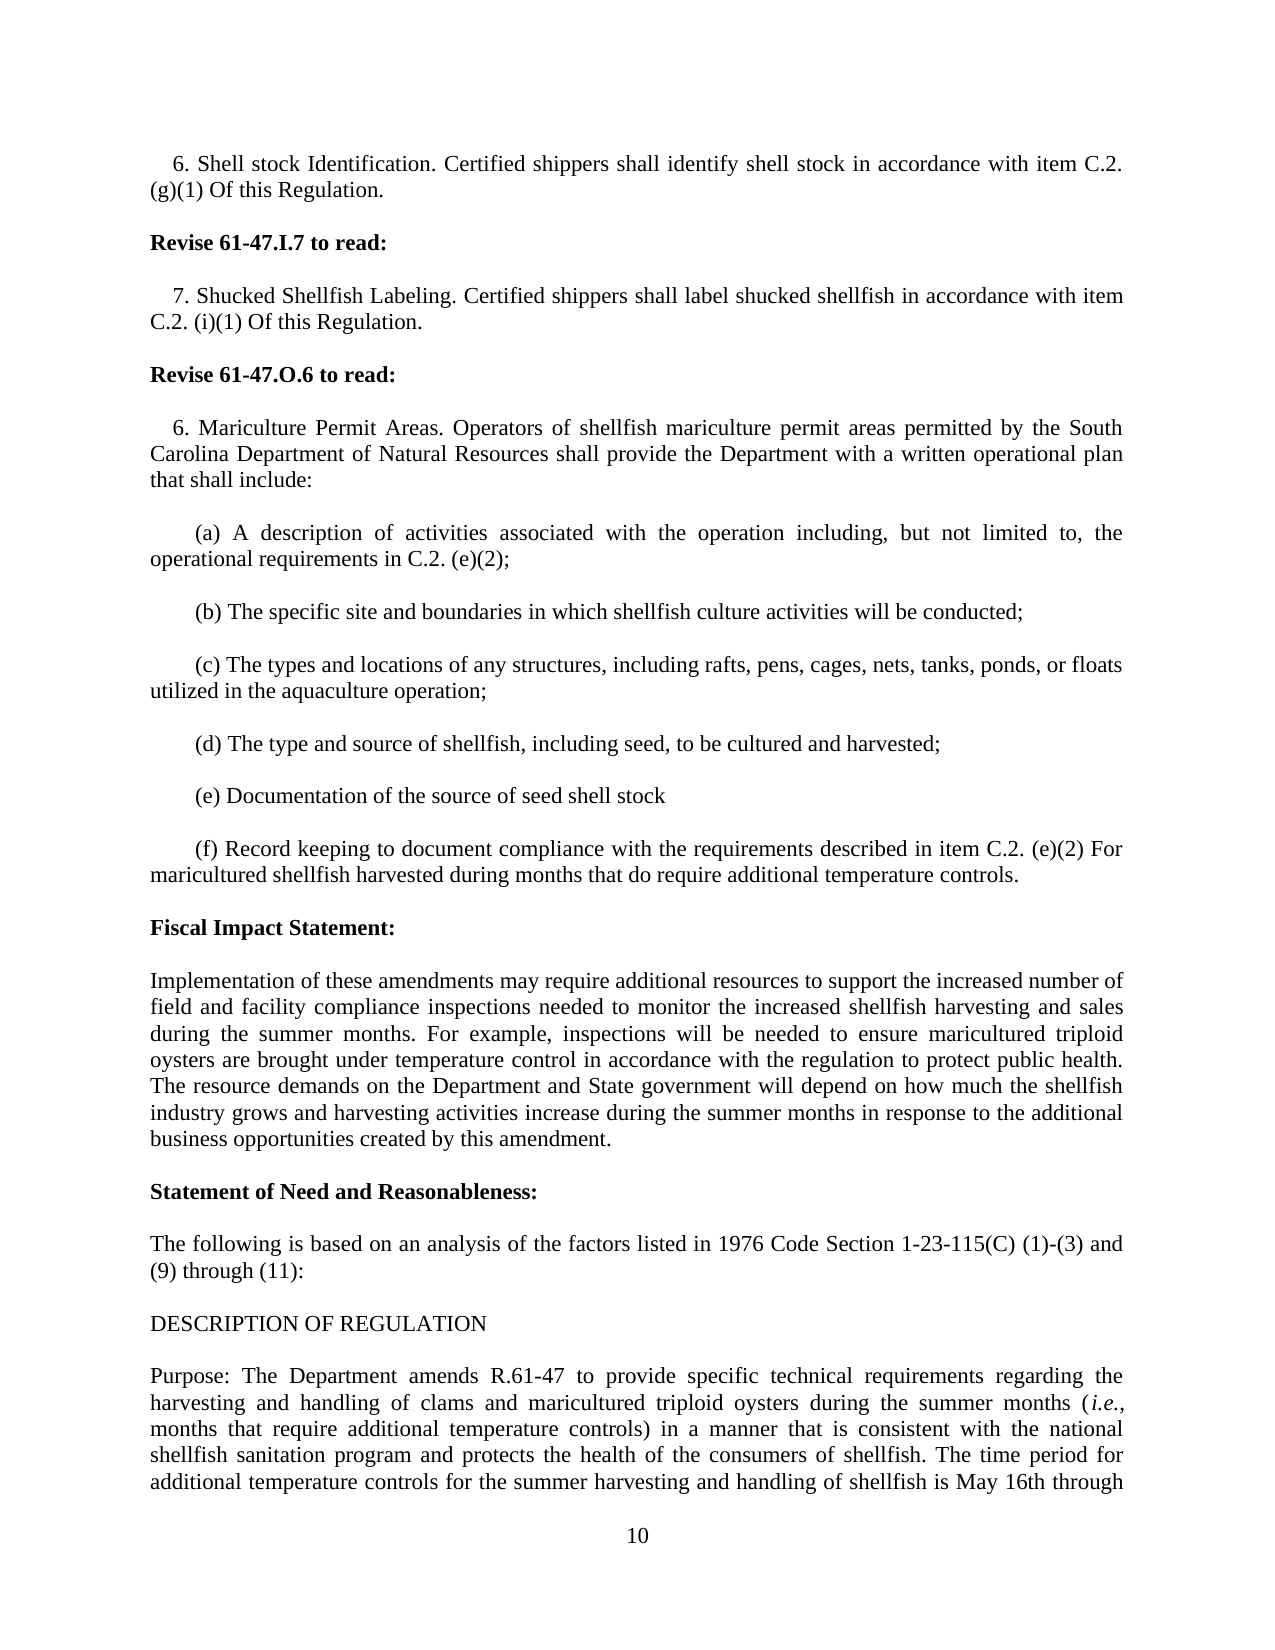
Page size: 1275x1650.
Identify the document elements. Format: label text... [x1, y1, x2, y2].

text (f) Record keeping to document compliance with the requirements described in item C.2. (e)(2) For maricultured shellfish harvested during months that do require additional temperature controls. [150, 835, 1125, 888]
text The following is based on an analysis of the factors listed in 1976 Code Section 1-23-115(C) (1)-(3) and (9) through (11): [150, 1231, 1125, 1283]
text (a) A description of activities associated with the operation including, but not limited to, the operational requirements in C.2. (e)(2); [150, 519, 1125, 572]
text Revise 61-47.O.6 to read: [150, 361, 1125, 387]
text Revise 61-47.I.7 to read: [150, 229, 1125, 255]
text 6. Mariculture Permit Areas. Operators of shellfish mariculture permit areas permitted by the South Carolina Department of Natural Resources shall provide the Department with a written operational plan that shall include: [150, 413, 1125, 493]
text Fiscal Impact Statement: [150, 914, 1125, 941]
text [150, 1362, 1125, 1494]
text 6. Shell stock Identification. Certified shippers shall identify shell stock in accordance with item C.2. (g)(1) Of this Regulation. [150, 150, 1125, 203]
text 7. Shucked Shellfish Labeling. Certified shippers shall label shucked shellfish in accordance with item C.2. (i)(1) Of this Regulation. [150, 282, 1125, 334]
text (e) Documentation of the source of seed shell stock [150, 782, 1125, 809]
text (d) The type and source of shellfish, including seed, to be cultured and harvested; [150, 730, 1125, 756]
text Implementation of these amendments may require additional resources to support the increased number of field and facility compliance inspections needed to monitor the increased shellfish harvesting and sales during the summer months. For example, inspections will be needed to ensure maricultured triploid oysters are brought under temperature control in accordance with the regulation to protect public health. The resource demands on the Department and State government will depend on how much the shellfish industry grows and harvesting activities increase during the summer months in response to the additional business opportunities created by this amendment. [150, 967, 1125, 1151]
text (b) The specific site and boundaries in which shellfish culture activities will be conducted; [150, 598, 1125, 624]
text DESCRIPTION OF REGULATION [150, 1309, 1125, 1336]
text Statement of Need and Reasonableness: [150, 1178, 1125, 1204]
text (c) The types and locations of any structures, including rafts, pens, cages, nets, tanks, ponds, or floats utilized in the aquaculture operation; [150, 651, 1125, 703]
